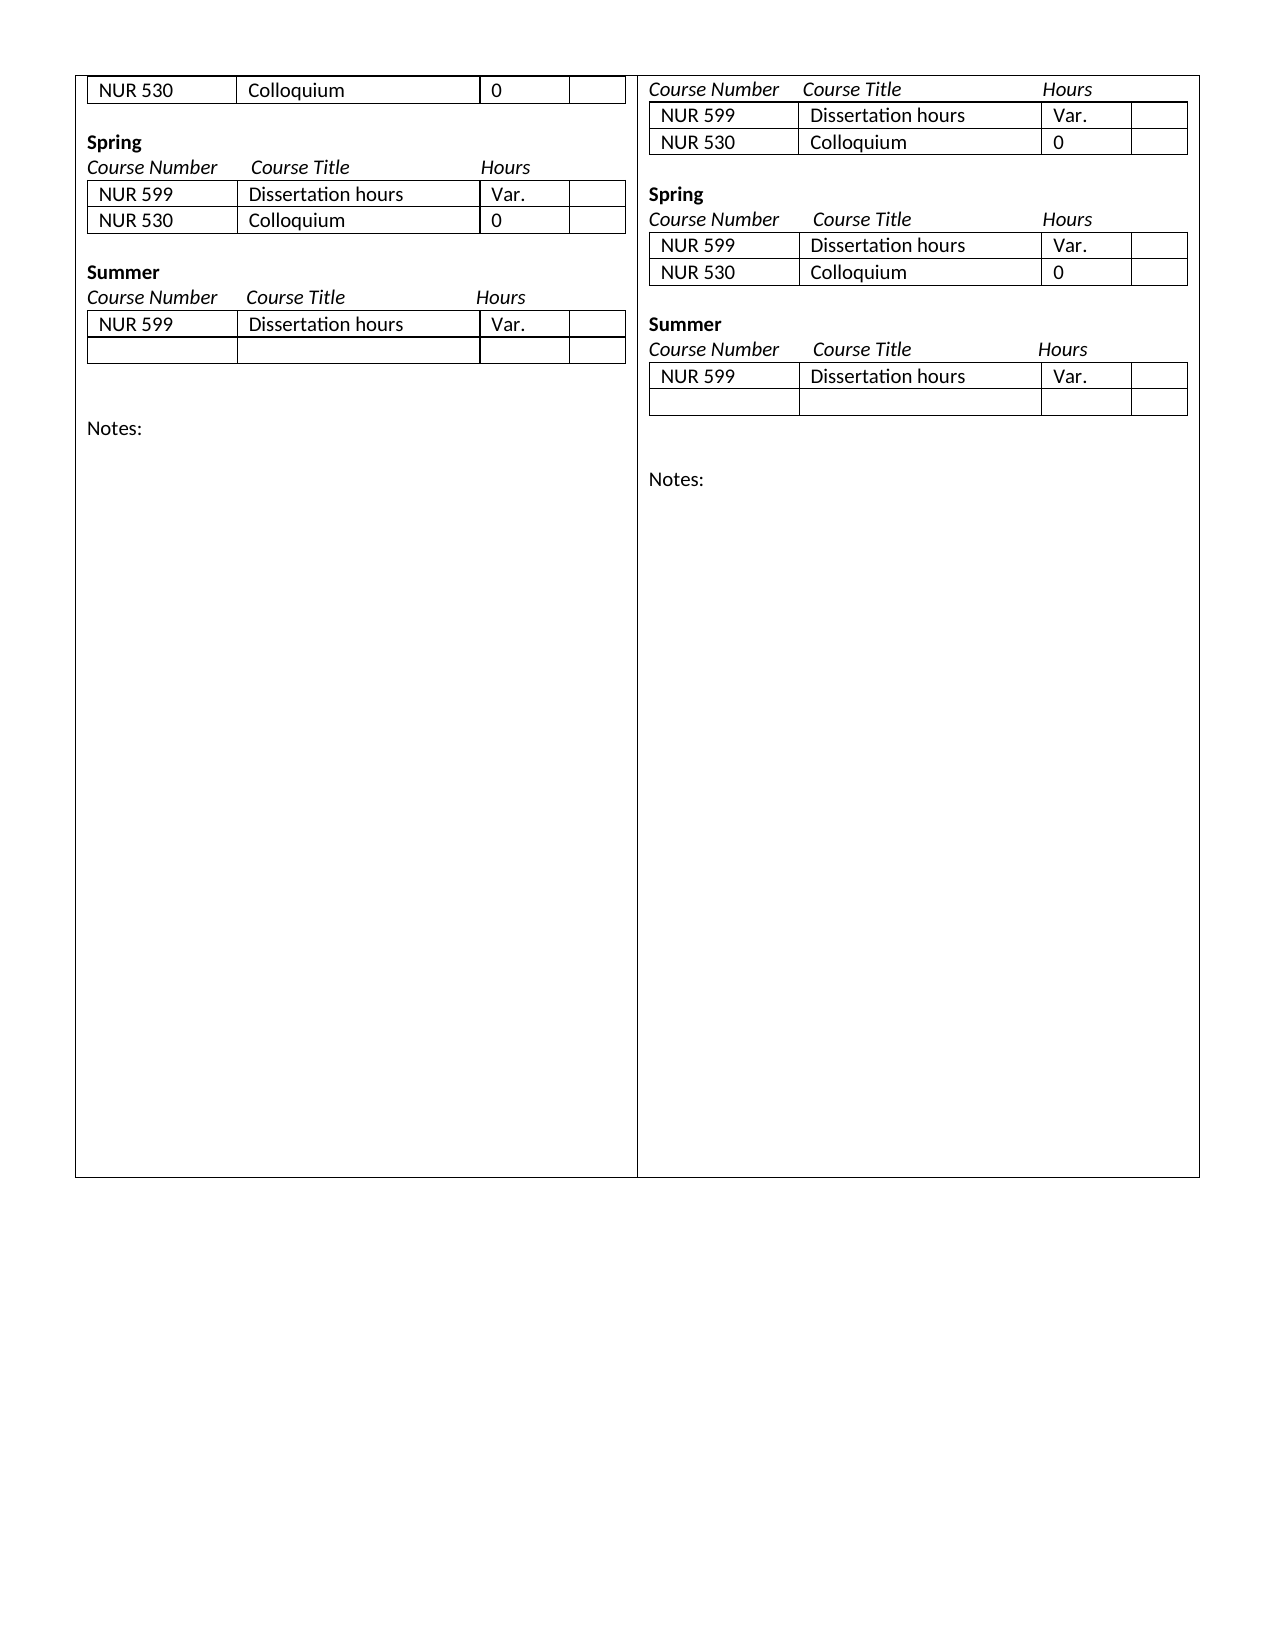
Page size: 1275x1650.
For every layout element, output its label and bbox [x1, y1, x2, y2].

table_cell [76, 76, 637, 1177]
table_cell [638, 76, 1199, 1177]
